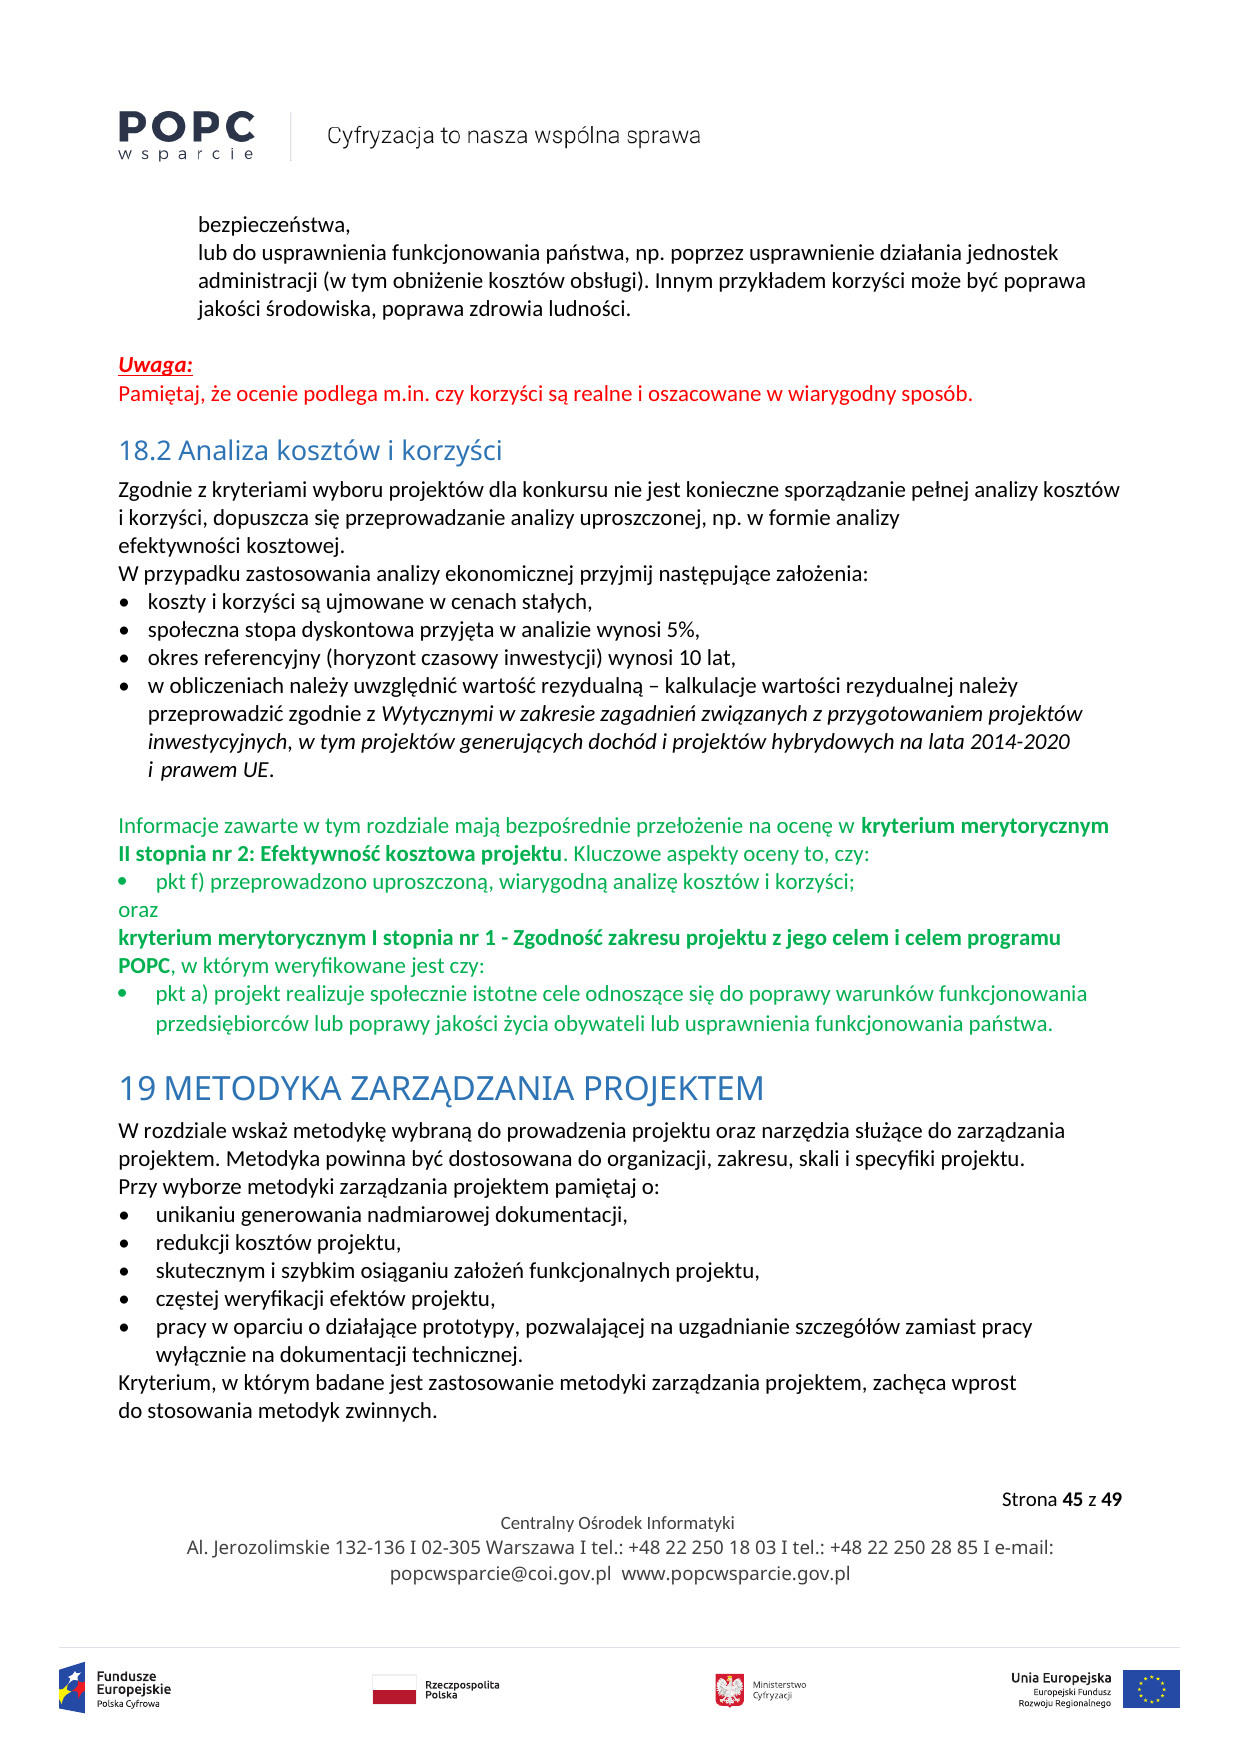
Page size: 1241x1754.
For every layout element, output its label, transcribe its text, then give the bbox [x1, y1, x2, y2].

list w obliczeniach należy uwzględnić wartość rezydualną – kalkulacje wartości rezydualnej należy przeprowadzić zgodnie z Wytycznymi w zakresie zagadnień związanych z przygotowaniem projektów inwestycyjnych, w tym projektów generujących dochód i projektów hybrydowych na lata 2014-2020 i prawem UE. [118, 671, 1122, 783]
list skutecznym i szybkim osiąganiu założeń funkcjonalnych projektu, [118, 1256, 1122, 1284]
subtitle Analiza kosztów i korzyści [118, 432, 1122, 468]
list pkt f) przeprowadzono uproszczoną, wiarygodną analizę kosztów i korzyści; [118, 867, 1122, 895]
list pracy w oparciu o działające prototypy, pozwalającej na uzgadnianie szczegółów zamiast pracy wyłącznie na dokumentacji technicznej. [118, 1312, 1122, 1368]
text Uwaga: [118, 351, 1122, 379]
list redukcji kosztów projektu, [118, 1228, 1122, 1256]
list pkt a) projekt realizuje społecznie istotne cele odnoszące się do poprawy warunków funkcjonowania przedsiębiorców lub poprawy jakości życia obywateli lub usprawnienia funkcjonowania państwa. [118, 979, 1122, 1037]
list częstej weryfikacji efektów projektu, [118, 1284, 1122, 1312]
list unikaniu generowania nadmiarowej dokumentacji, [118, 1200, 1122, 1228]
list okres referencyjny (horyzont czasowy inwestycji) wynosi 10 lat, [118, 643, 1122, 671]
text Kryterium, w którym badane jest zastosowanie metodyki zarządzania projektem, zachęca wprost do stosowania metodyk zwinnych. [118, 1368, 1122, 1424]
list społeczna stopa dyskontowa przyjęta w analizie wynosi 5%, [118, 615, 1122, 643]
list koszty i korzyści są ujmowane w cenach stałych, [118, 587, 1122, 615]
text oraz [118, 895, 1122, 923]
subtitle METODYKA ZARZĄDZANIA PROJEKTEM [118, 1064, 1122, 1110]
text Zgodnie z kryteriami wyboru projektów dla konkursu nie jest konieczne sporządzanie pełnej analizy kosztów i korzyści, dopuszcza się przeprowadzanie analizy uproszczonej, np. w formie analizy efektywności kosztowej. [118, 475, 1122, 559]
text W rozdziale wskaż metodykę wybraną do prowadzenia projektu oraz narzędzia służące do zarządzania projektem. Metodyka powinna być dostosowana do organizacji, zakresu, skali i specyfiki projektu. Przy wyborze metodyki zarządzania projektem pamiętaj o: [118, 1116, 1122, 1200]
text Pamiętaj, że ocenie podlega m.in. czy korzyści są realne i oszacowane w wiarygodny sposób. [118, 379, 1122, 407]
picture [118, 94, 709, 183]
text W przypadku zastosowania analizy ekonomicznej przyjmij następujące założenia: [118, 559, 1122, 587]
text Informacje zawarte w tym rozdziale mają bezpośrednie przełożenie na ocenę w kryterium merytorycznym II stopnia nr 2: Efektywność kosztowa projektu. Kluczowe aspekty oceny to, czy: [118, 811, 1122, 867]
text kryterium merytorycznym I stopnia nr 1 - Zgodność zakresu projektu z jego celem i celem programu POPC, w którym weryfikowane jest czy: [118, 923, 1122, 979]
